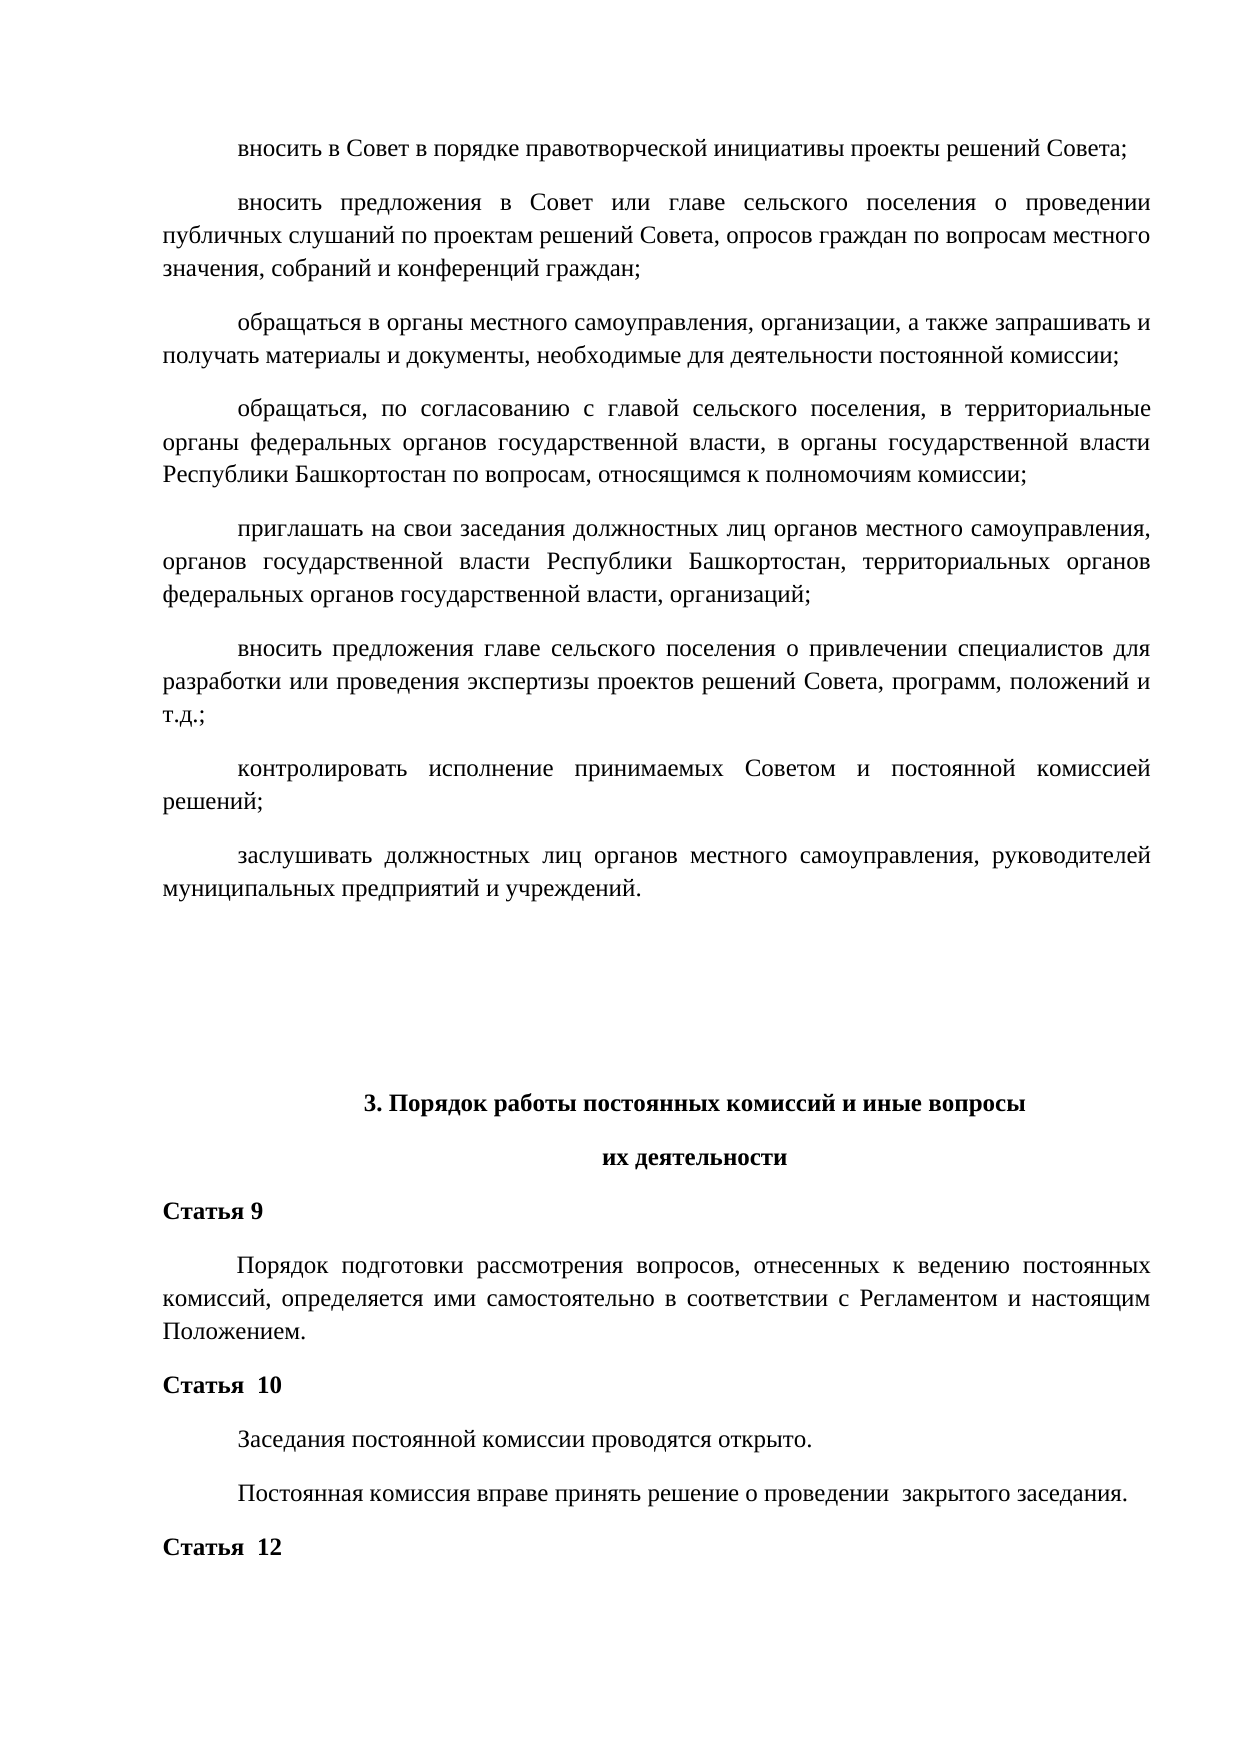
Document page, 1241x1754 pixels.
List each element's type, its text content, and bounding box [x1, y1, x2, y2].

text обращаться в органы местного самоуправления, организации, а также запрашивать и получать материалы и документы, необходимые для деятельности постоянной комиссии; [162, 307, 1152, 368]
text вносить в Совет в порядке правотворческой инициативы проекты решений Совета; [162, 133, 1152, 162]
text их деятельности [162, 1142, 1152, 1171]
text Статья 9 [162, 1196, 1152, 1225]
text контролировать исполнение принимаемых Советом и постоянной комиссией решений; [162, 753, 1152, 815]
text обращаться, по согласованию с главой сельского поселения, в территориальные органы федеральных органов государственной власти, в органы государственной власти Республики Башкортостан по вопросам, относящимся к полномочиям комиссии; [162, 393, 1152, 488]
text Постоянная комиссия вправе принять решение о проведении закрытого заседания. [162, 1478, 1152, 1506]
text заслушивать должностных лиц органов местного самоуправления, руководителей муниципальных предприятий и учреждений. [162, 840, 1152, 902]
text вносить предложения в Совет или главе сельского поселения о проведении публичных слушаний по проектам решений Совета, опросов граждан по вопросам местного значения, собраний и конференций граждан; [162, 187, 1152, 282]
text 3. Порядок работы постоянных комиссий и иные вопросы [162, 1088, 1152, 1117]
text Статья 12 [162, 1532, 1152, 1560]
text приглашать на свои заседания должностных лиц органов местного самоуправления, органов государственной власти Республики Башкортостан, территориальных органов федеральных органов государственной власти, организаций; [162, 513, 1152, 608]
text вносить предложения главе сельского поселения о привлечении специалистов для разработки или проведения экспертизы проектов решений Совета, программ, положений и т.д.; [162, 633, 1152, 728]
text Статья 10 [162, 1370, 1152, 1399]
text Порядок подготовки рассмотрения вопросов, отнесенных к ведению постоянных комиссий, определяется ими самостоятельно в соответствии с Регламентом и настоящим Положением. [162, 1250, 1152, 1345]
text Заседания постоянной комиссии проводятся открыто. [162, 1424, 1152, 1453]
